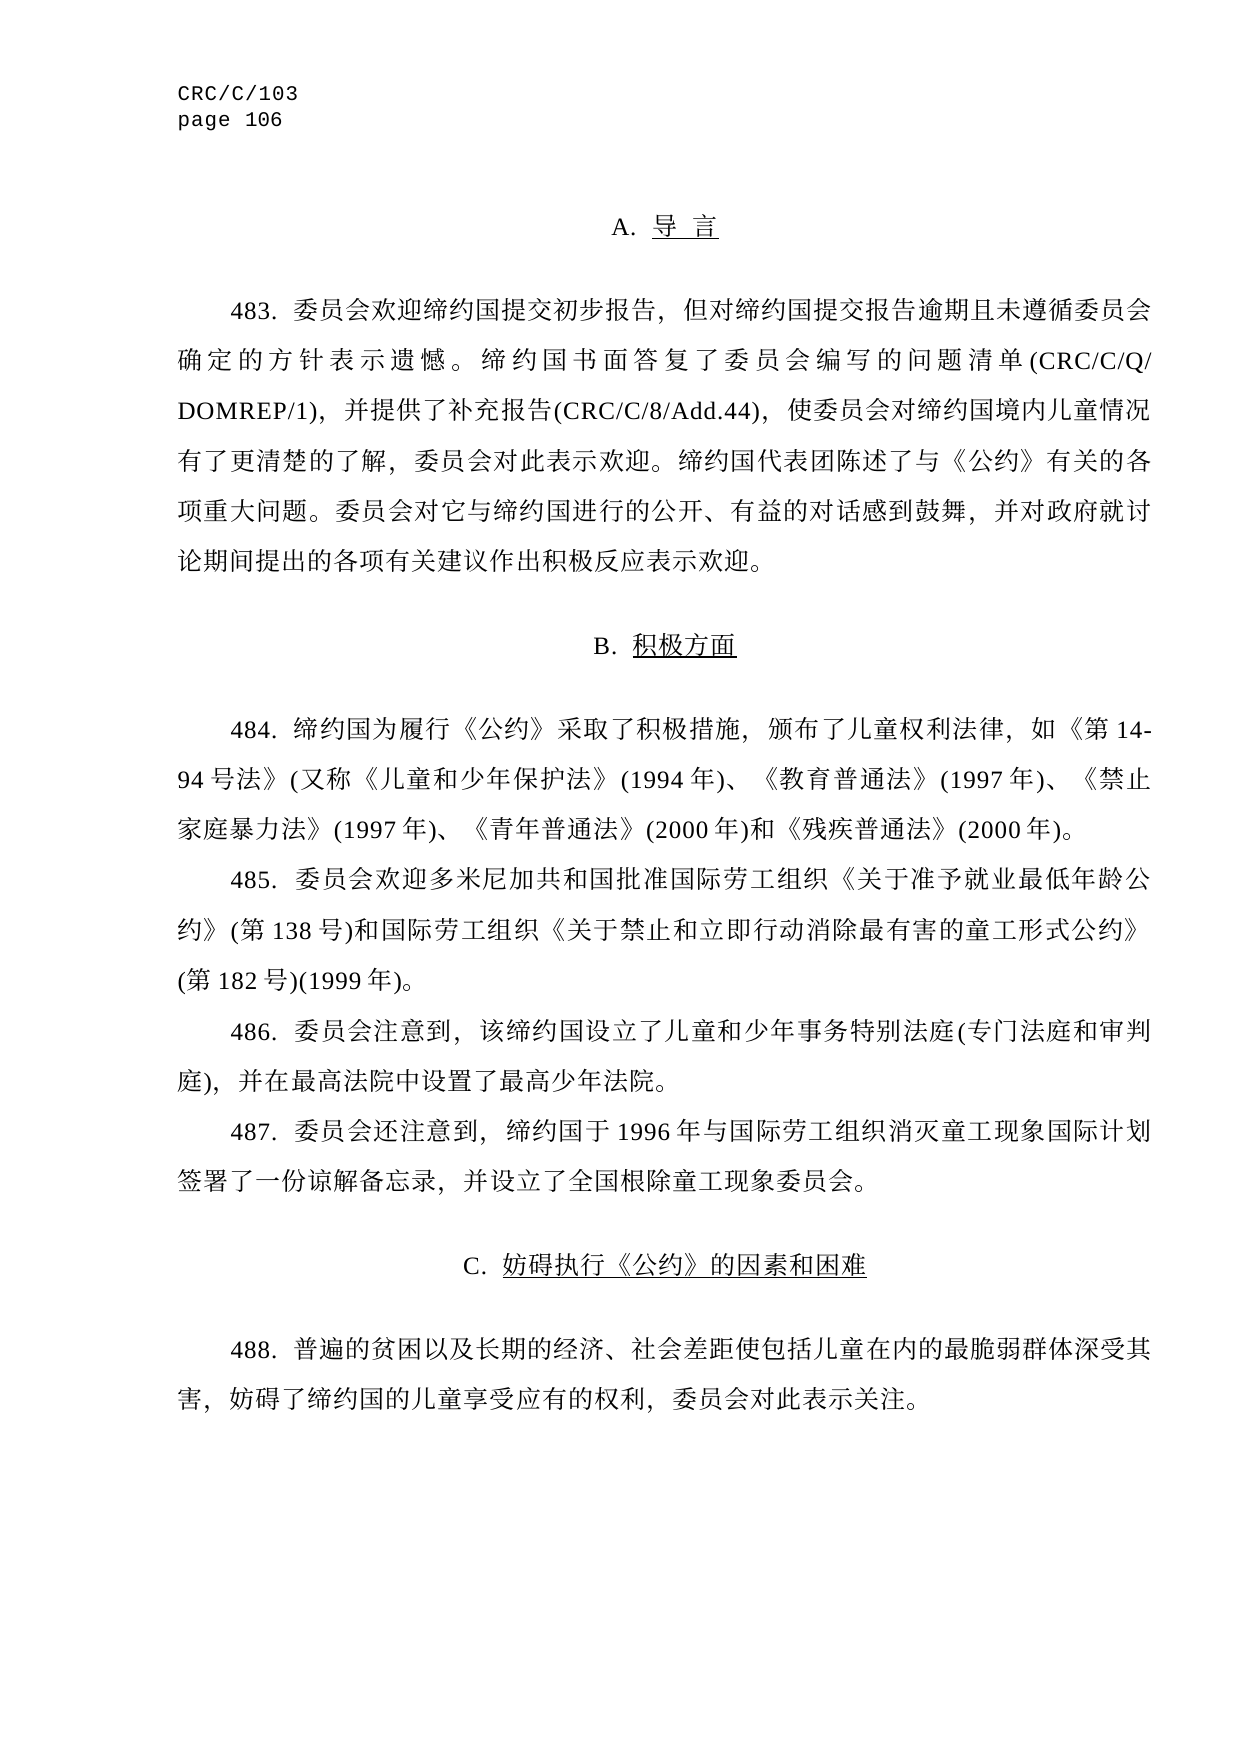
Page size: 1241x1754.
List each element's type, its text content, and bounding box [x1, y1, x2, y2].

subtitle B. 积极方面 [177, 626, 1152, 662]
text 483. 委员会欢迎缔约国提交初步报告，但对缔约国提交报告逾期且未遵循委员会确定的方针表示遗憾。缔约国书面答复了委员会编写的问题清单(CRC/C/Q/ DOMREP/1)，并提供了补充报告(CRC/C/8/Add.44)，使委员会对缔约国境内儿童情况有了更清楚的了解，委员会对此表示欢迎。缔约国代表团陈述了与《公约》有关的各项重大问题。委员会对它与缔约国进行的公开、有益的对话感到鼓舞，并对政府就讨论期间提出的各项有关建议作出积极反应表示欢迎。 [177, 290, 1152, 578]
text 485. 委员会欢迎多米尼加共和国批准国际劳工组织《关于准予就业最低年龄公约》(第138号)和国际劳工组织《关于禁止和立即行动消除最有害的童工形式公约》(第182号)(1999年)。 [177, 860, 1152, 997]
text 486. 委员会注意到，该缔约国设立了儿童和少年事务特别法庭(专门法庭和审判庭)，并在最高法院中设置了最高少年法院。 [177, 1011, 1152, 1097]
text 487. 委员会还注意到，缔约国于1996年与国际劳工组织消灭童工现象国际计划签署了一份谅解备忘录，并设立了全国根除童工现象委员会。 [177, 1112, 1152, 1198]
subtitle C. 妨碍执行《公约》的因素和困难 [177, 1246, 1152, 1282]
text 488. 普遍的贫困以及长期的经济、社会差距使包括儿童在内的最脆弱群体深受其害，妨碍了缔约国的儿童享受应有的权利，委员会对此表示关注。 [177, 1329, 1152, 1416]
subtitle A. 导 言 [177, 207, 1152, 243]
text 484. 缔约国为履行《公约》采取了积极措施，颁布了儿童权利法律，如《第14-94号法》(又称《儿童和少年保护法》(1994年)、《教育普通法》(1997年)、《禁止家庭暴力法》(1997年)、《青年普通法》(2000年)和《残疾普通法》(2000年)。 [177, 709, 1152, 846]
